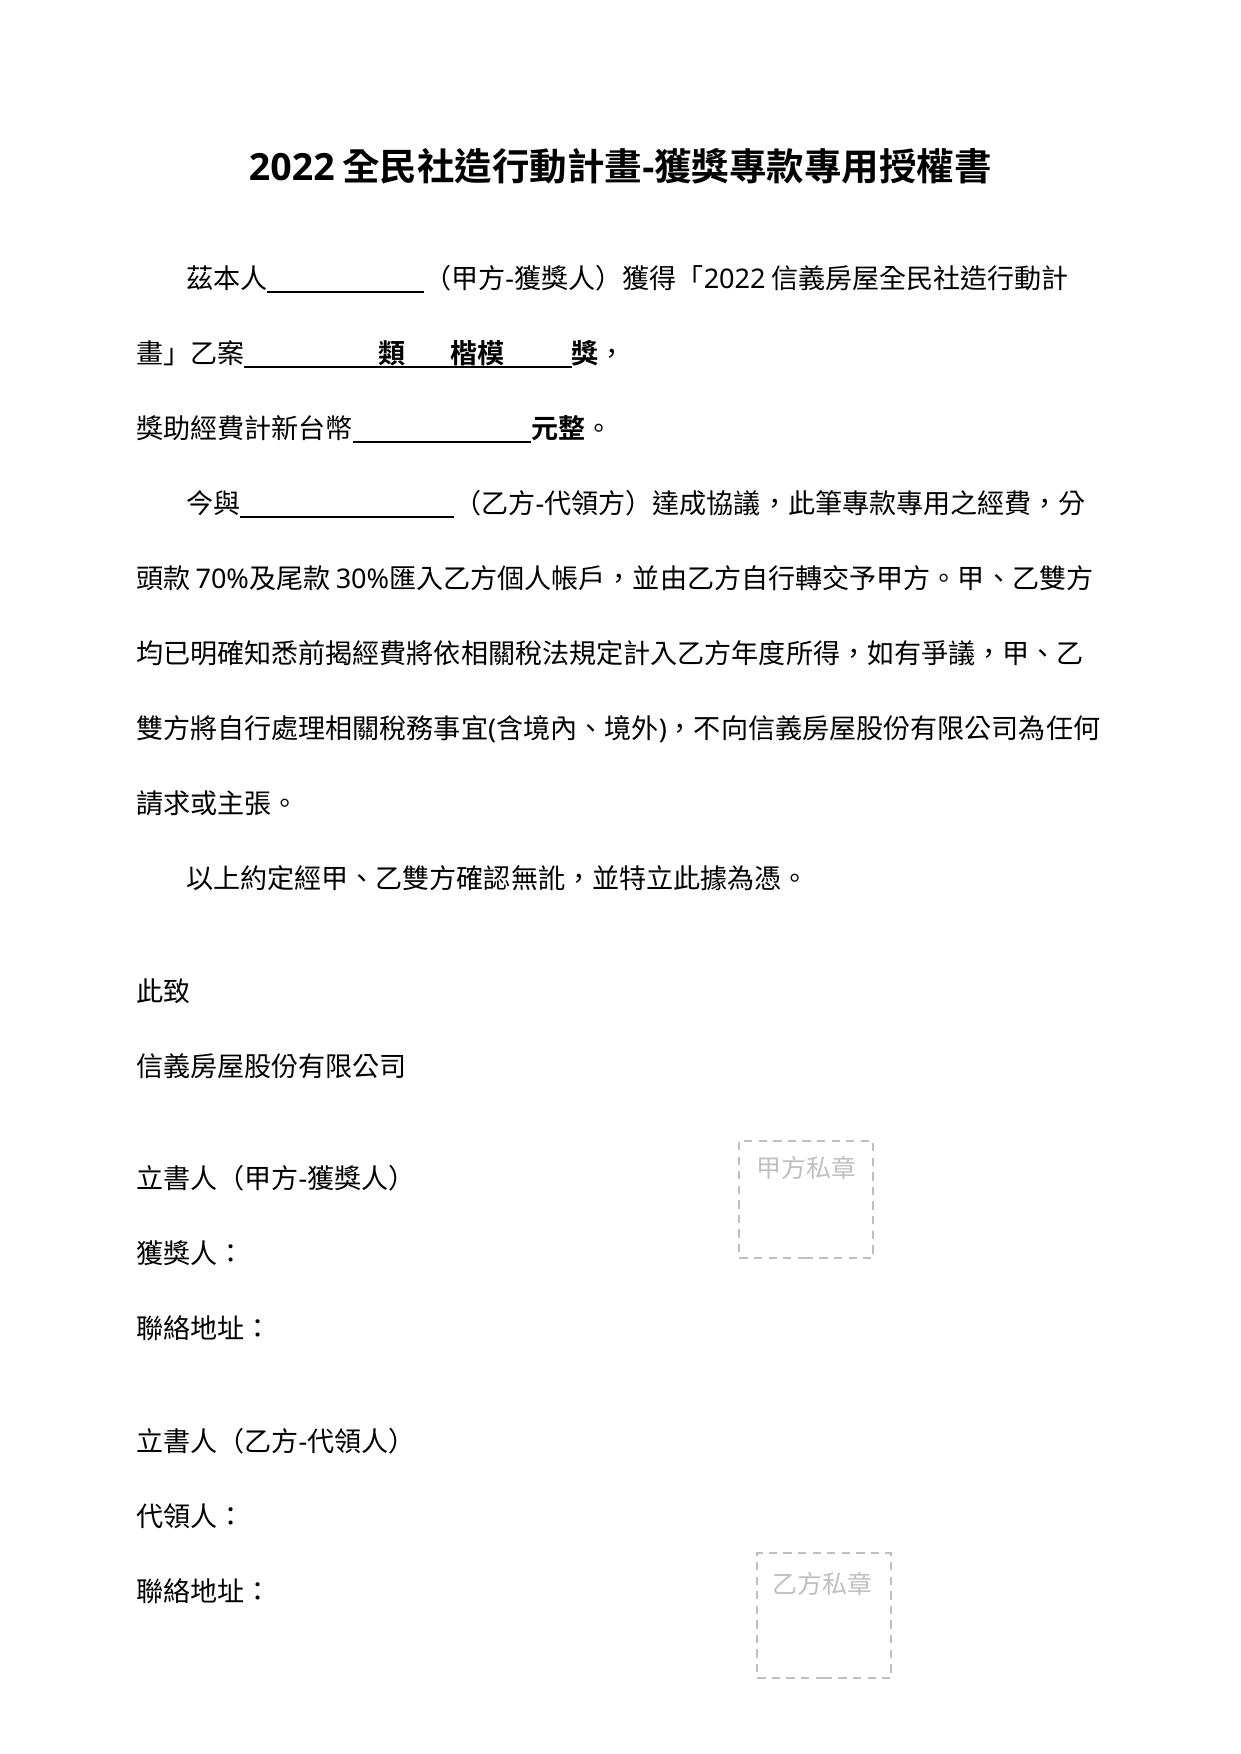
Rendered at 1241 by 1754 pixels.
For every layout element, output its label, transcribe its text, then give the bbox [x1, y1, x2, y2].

text 以上約定經甲、乙雙方確認無訛，並特立此據為憑。 [136, 839, 1104, 914]
text 代領人： [136, 1477, 1104, 1552]
text 茲本人 （甲方-獲獎人）獲得「2022信義房屋全民社造行動計畫」乙案 類 楷模 獎， [136, 239, 1104, 389]
text 立書人（甲方-獲獎人） [136, 1139, 1104, 1214]
text 聯絡地址： [136, 1552, 1104, 1627]
text 2022全民社造行動計畫-獲獎專款專用授權書 [136, 127, 1104, 202]
text 立書人（乙方-代領人） [136, 1402, 1104, 1477]
text 聯絡地址： [136, 1289, 1104, 1364]
text 獎助經費計新台幣 元整。 [136, 389, 1104, 464]
text 今與 （乙方-代領方）達成協議，此筆專款專用之經費，分頭款70%及尾款30%匯入乙方個人帳戶，並由乙方自行轉交予甲方。甲、乙雙方均已明確知悉前揭經費將依相關稅法規定計入乙方年度所得，如有爭議，甲、乙雙方將自行處理相關稅務事宜(含境內、境外)，不向信義房屋股份有限公司為任何請求或主張。 [136, 464, 1104, 839]
text 此致 [136, 952, 1104, 1027]
text 獲獎人： [136, 1214, 1104, 1289]
text 信義房屋股份有限公司 [136, 1027, 1104, 1102]
